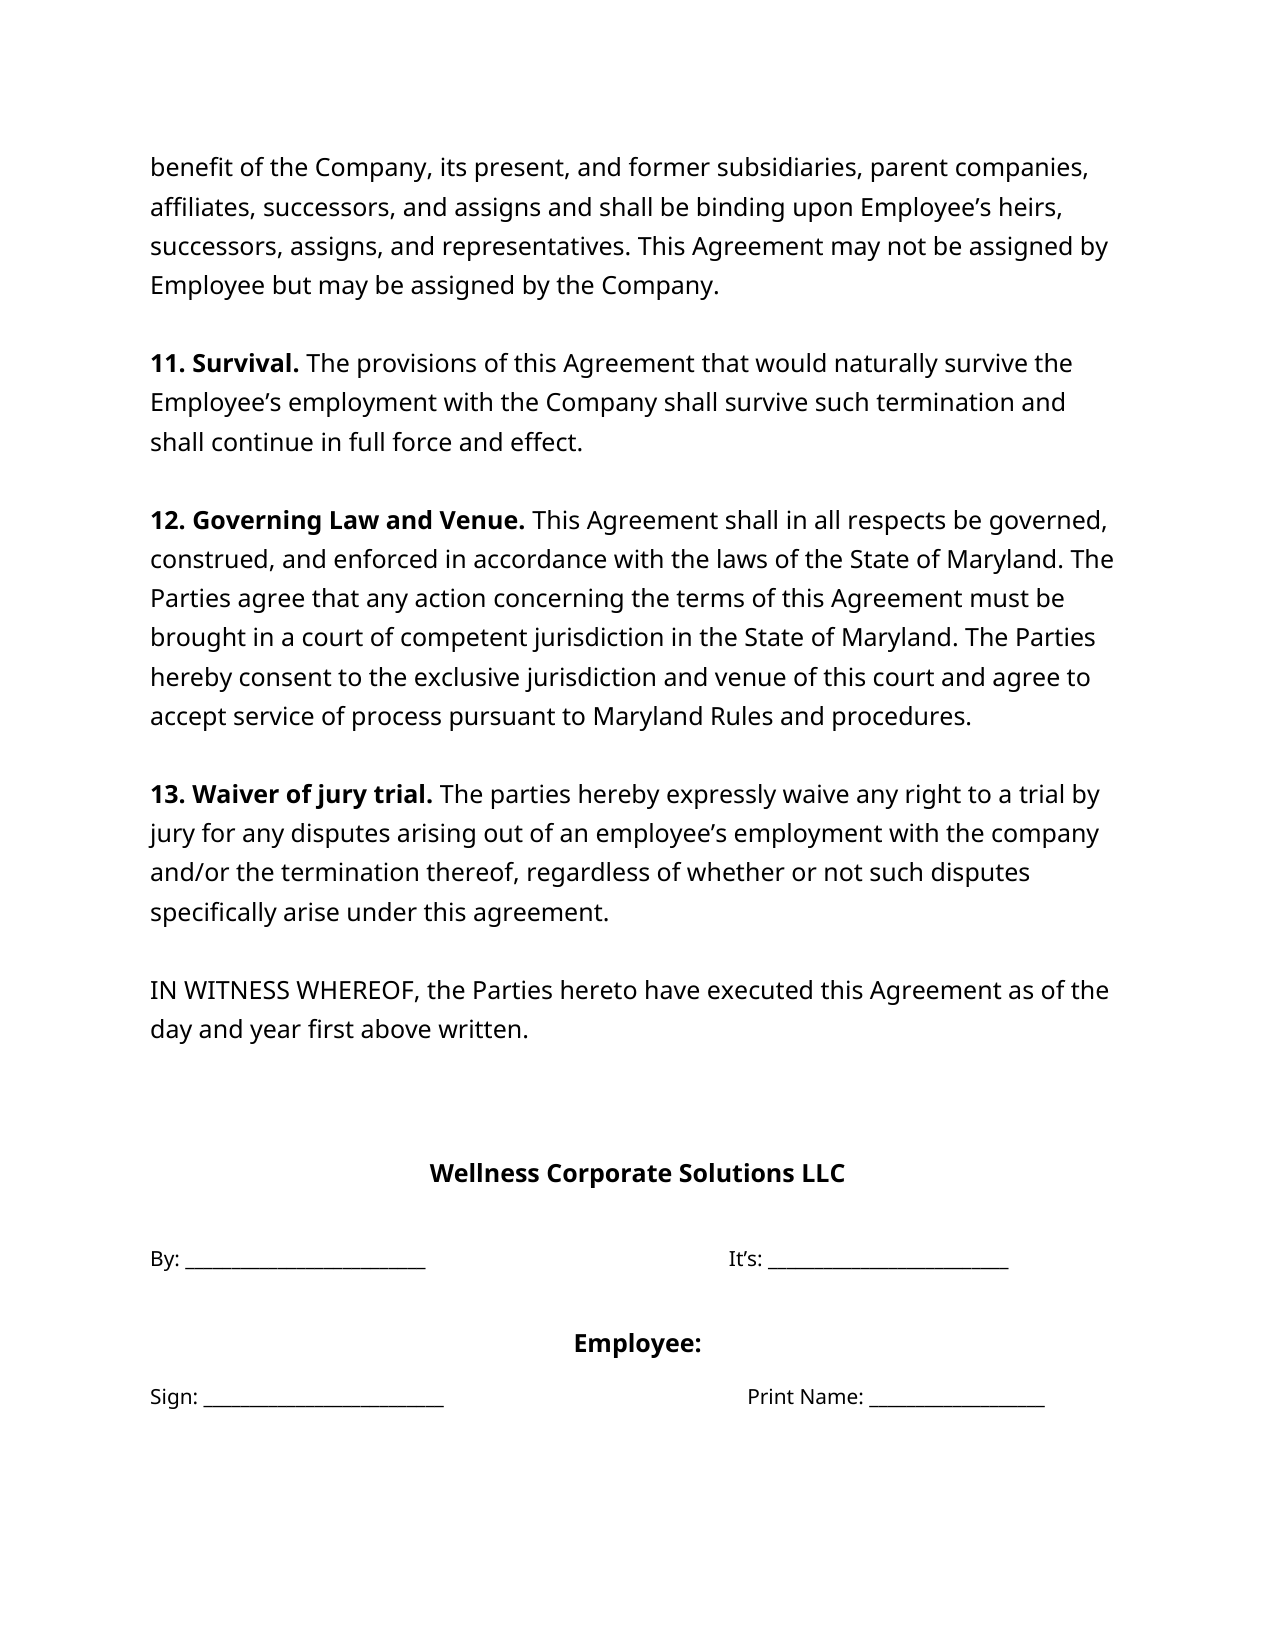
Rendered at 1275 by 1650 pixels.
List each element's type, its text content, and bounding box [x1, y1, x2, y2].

text By: __________________________ It’s: __________________________ [150, 1212, 1125, 1305]
text 12. Governing Law and Venue. This Agreement shall in all respects be governed, construed, and enforced in accordance with the laws of the State of Maryland. The Parties agree that any action concerning the terms of this Agreement must be brought in a court of competent jurisdiction in the State of Maryland. The Parties hereby consent to the exclusive jurisdiction and venue of this court and agree to accept service of process pursuant to Maryland Rules and procedures. [150, 502, 1125, 732]
text 13. Waiver of jury trial. The parties hereby expressly waive any right to a trial by jury for any disputes arising out of an employee’s employment with the company and/or the termination thereof, regardless of whether or not such disputes specifically arise under this agreement. [150, 777, 1125, 928]
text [150, 150, 1125, 302]
text Employee: [150, 1326, 1125, 1360]
text Sign: __________________________ Print Name: ___________________ [150, 1382, 1125, 1442]
text 11. Survival. The provisions of this Agreement that would naturally survive the Employee’s employment with the Company shall survive such termination and shall continue in full force and effect. [150, 346, 1125, 458]
text IN WITNESS WHEREOF, the Parties hereto have executed this Agreement as of the day and year first above written. [150, 972, 1125, 1046]
text Wellness Corporate Solutions LLC [150, 1156, 1125, 1190]
